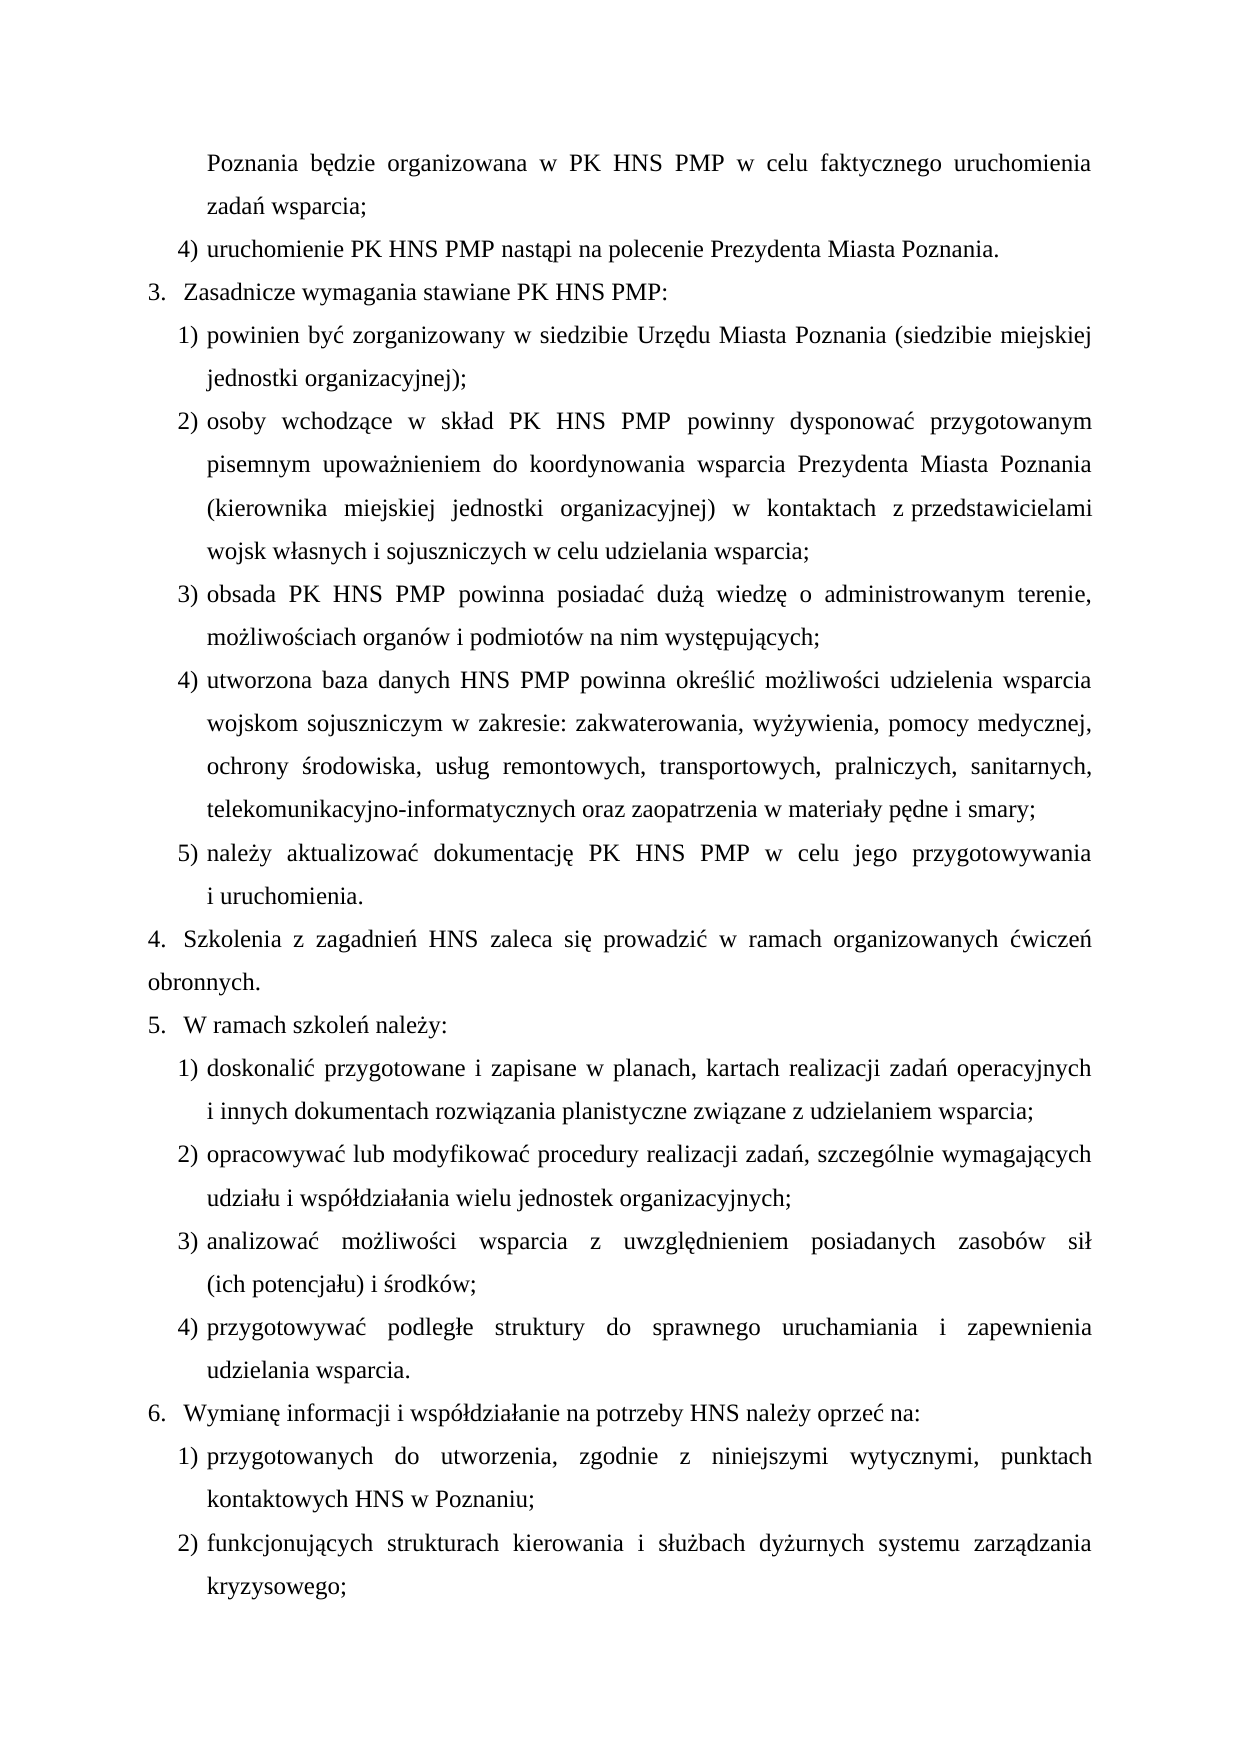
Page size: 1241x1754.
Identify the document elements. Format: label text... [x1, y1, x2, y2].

list opracowywać lub modyfikować procedury realizacji zadań, szczególnie wymagających udziału i współdziałania wielu jednostek organizacyjnych; [177, 1139, 1093, 1211]
list osoby wchodzące w skład PK HNS PMP powinny dysponować przygotowanym pisemnym upoważnieniem do koordynowania wsparcia Prezydenta Miasta Poznania (kierownika miejskiej jednostki organizacyjnej) w kontaktach z przedstawicielami wojsk własnych i sojuszniczych w celu udzielania wsparcia; [177, 406, 1093, 564]
list funkcjonujących strukturach kierowania i służbach dyżurnych systemu zarządzania kryzysowego; [177, 1528, 1093, 1599]
list analizować możliwości wsparcia z uwzględnieniem posiadanych zasobów sił (ich potencjału) i środków; [177, 1226, 1093, 1298]
list powinien być zorganizowany w siedzibie Urzędu Miasta Poznania (siedzibie miejskiej jednostki organizacyjnej); [177, 320, 1093, 392]
list obsada PK HNS PMP powinna posiadać dużą wiedzę o administrowanym terenie, możliwościach organów i podmiotów na nim występujących; [177, 579, 1093, 651]
list przygotowanych do utworzenia, zgodnie z niniejszymi wytycznymi, punktach kontaktowych HNS w Poznaniu; [177, 1441, 1093, 1513]
list należy aktualizować dokumentację PK HNS PMP w celu jego przygotowywania i uruchomienia. [177, 838, 1093, 909]
text 5. W ramach szkoleń należy: [148, 1010, 1093, 1039]
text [177, 148, 1093, 219]
list przygotowywać podległe struktury do sprawnego uruchamiania i zapewnienia udzielania wsparcia. [177, 1312, 1093, 1384]
list doskonalić przygotowane i zapisane w planach, kartach realizacji zadań operacyjnych i innych dokumentach rozwiązania planistyczne związane z udzielaniem wsparcia; [177, 1053, 1093, 1125]
text 6. Wymianę informacji i współdziałanie na potrzeby HNS należy oprzeć na: [148, 1398, 1093, 1427]
text 3. Zasadnicze wymagania stawiane PK HNS PMP: [148, 277, 1093, 306]
text 4) uruchomienie PK HNS PMP nastąpi na polecenie Prezydenta Miasta Poznania. [177, 234, 1093, 263]
text 4. Szkolenia z zagadnień HNS zaleca się prowadzić w ramach organizowanych ćwiczeń obronnych. [148, 924, 1093, 996]
list utworzona baza danych HNS PMP powinna określić możliwości udzielenia wsparcia wojskom sojuszniczym w zakresie: zakwaterowania, wyżywienia, pomocy medycznej, ochrony środowiska, usług remontowych, transportowych, pralniczych, sanitarnych, telekomunikacyjno-informatycznych oraz zaopatrzenia w materiały pędne i smary; [177, 665, 1093, 823]
